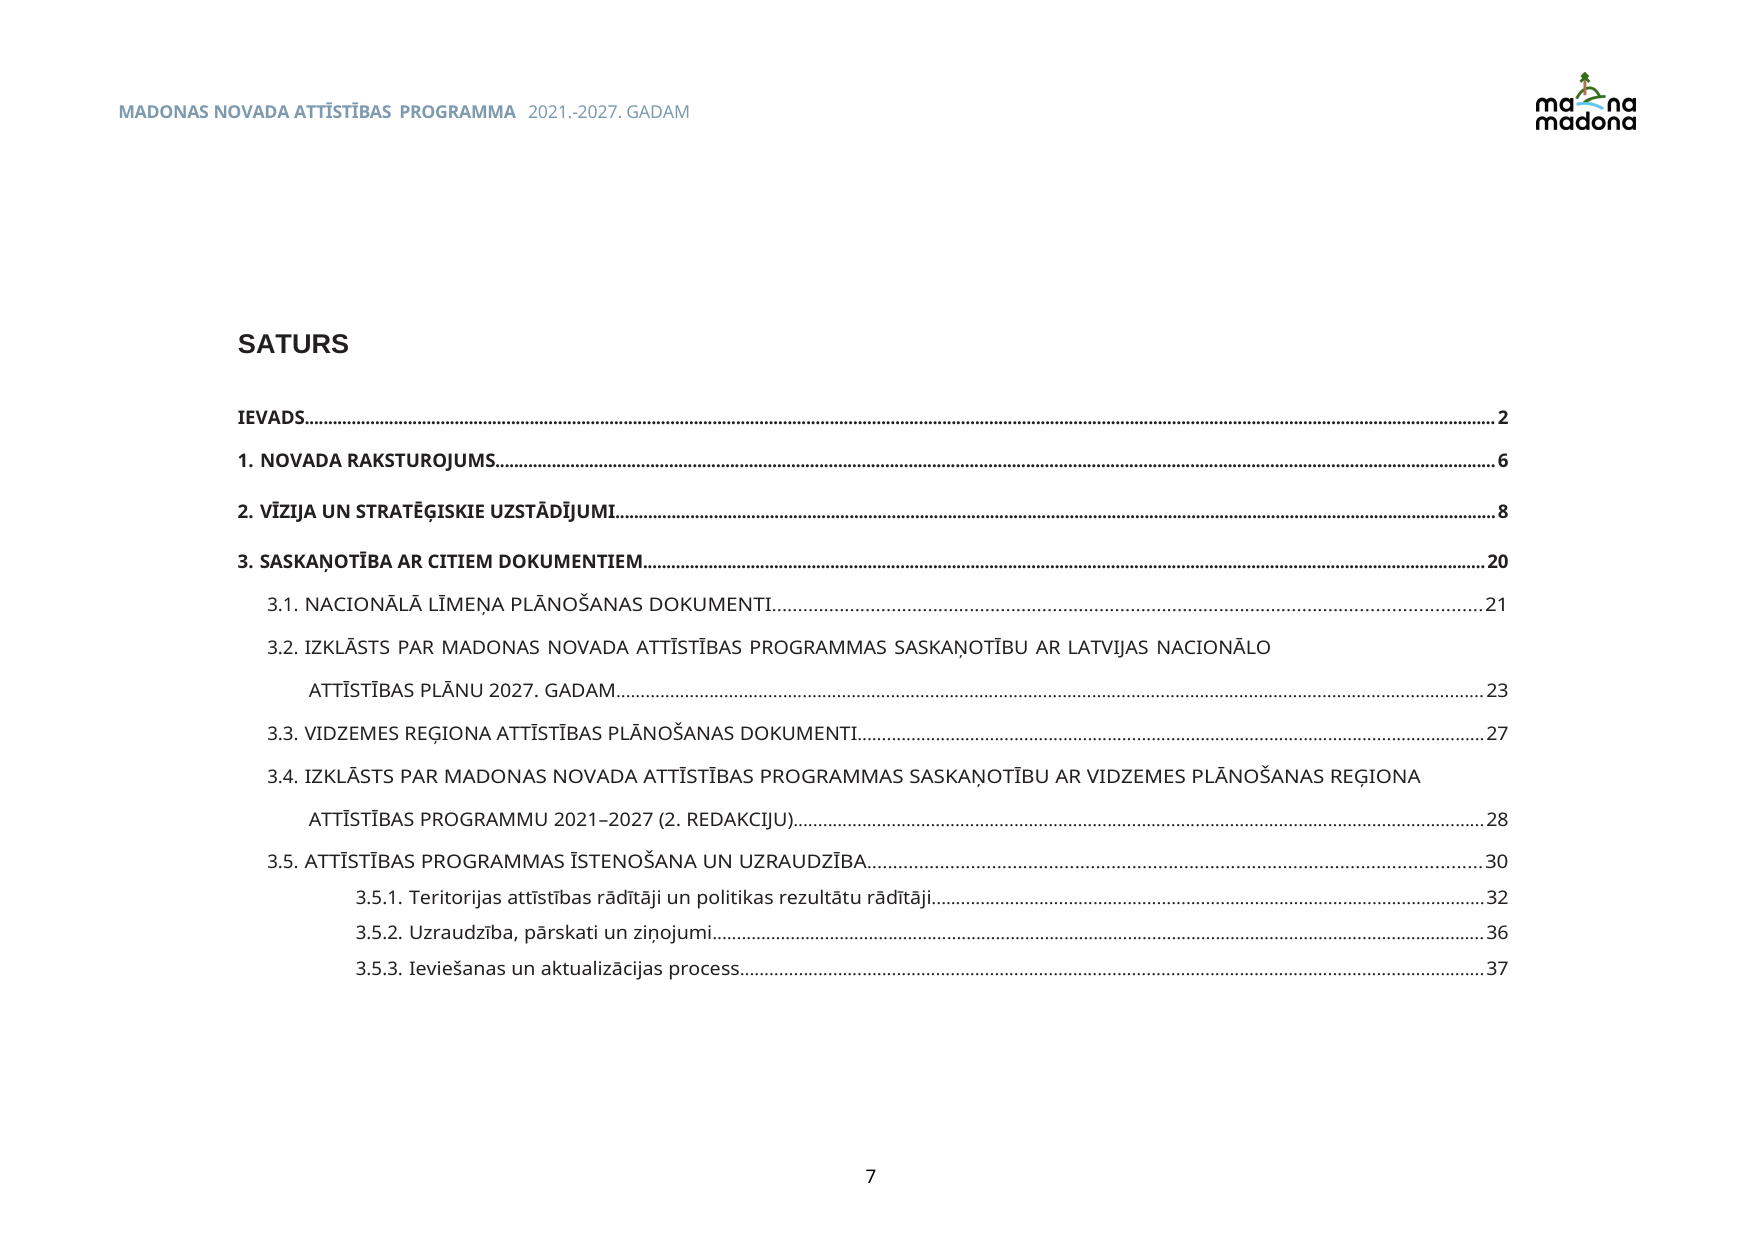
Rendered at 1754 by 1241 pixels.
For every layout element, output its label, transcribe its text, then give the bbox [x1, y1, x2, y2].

picture [1536, 72, 1636, 130]
subtitle SATURS [238, 328, 1652, 359]
